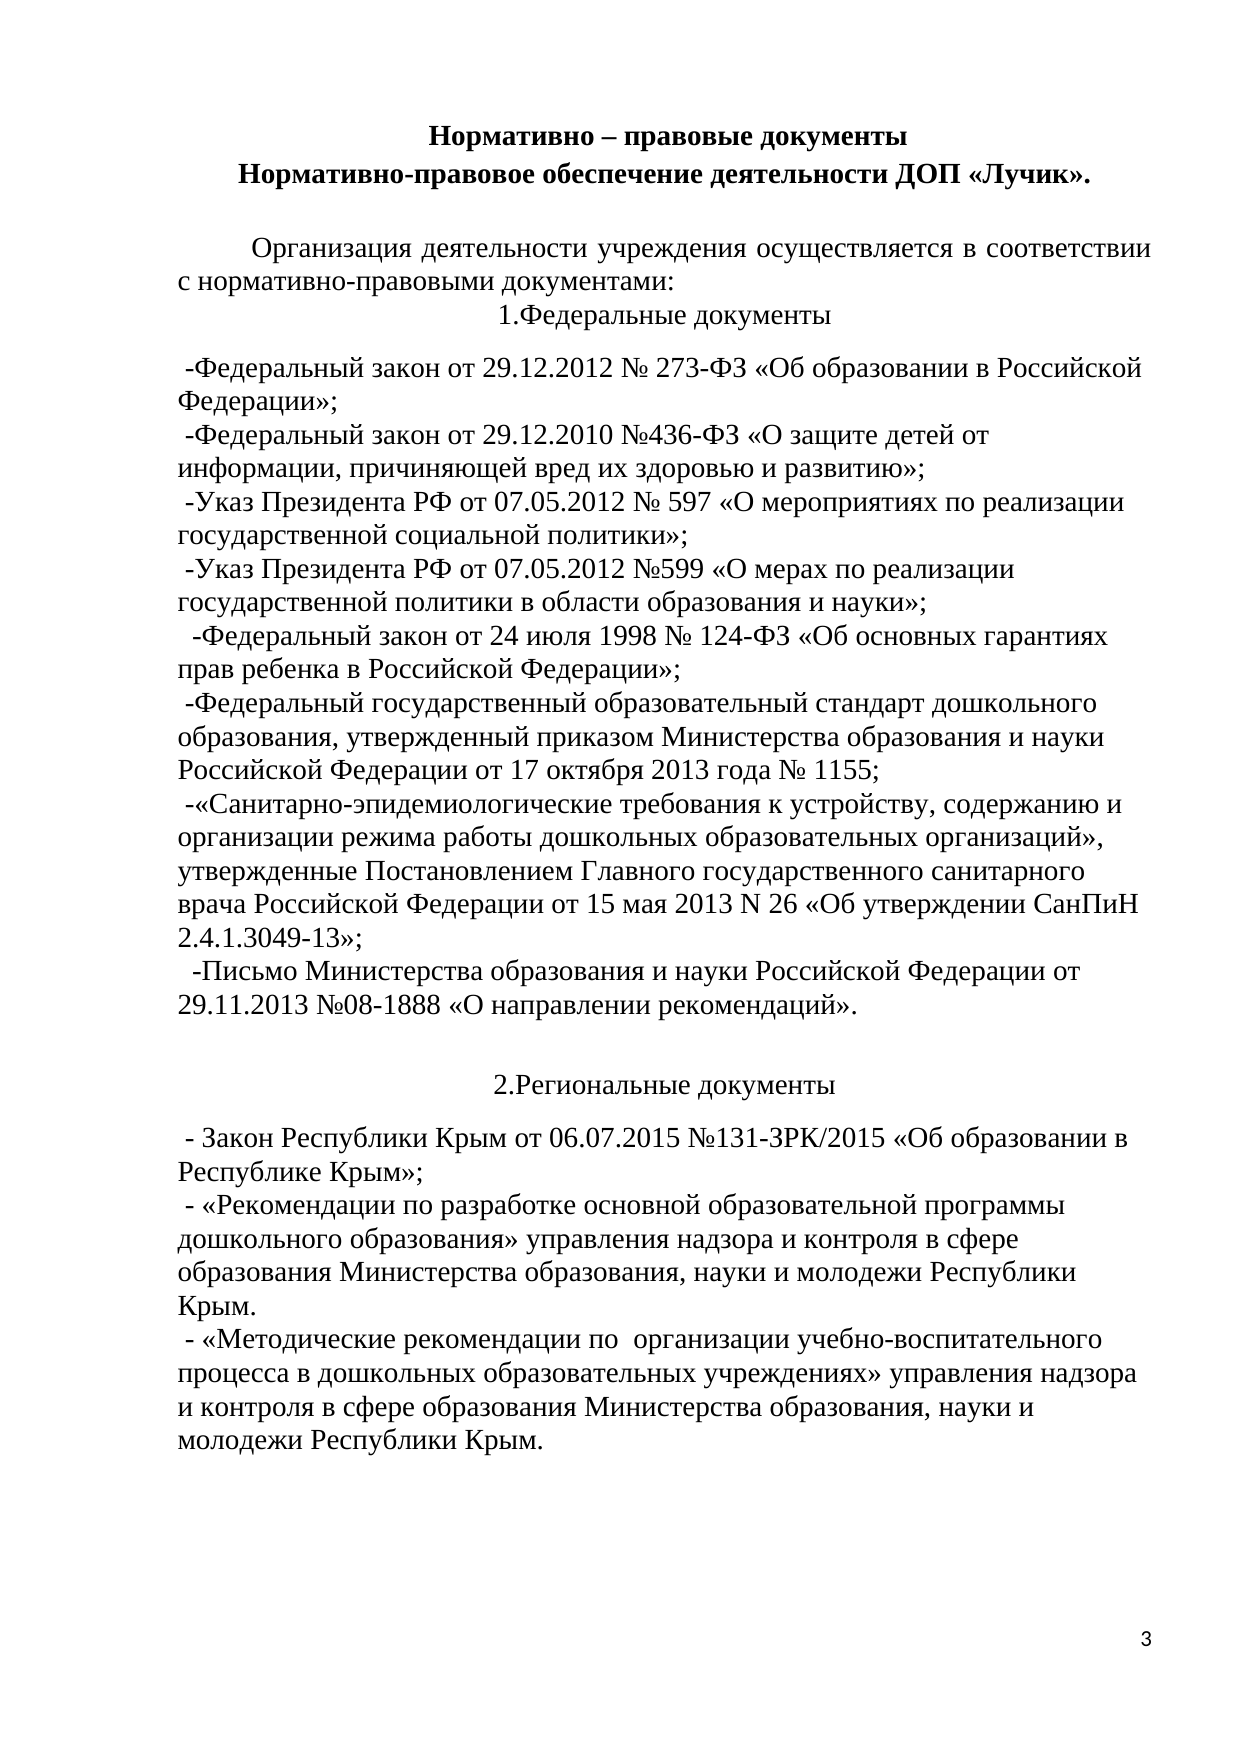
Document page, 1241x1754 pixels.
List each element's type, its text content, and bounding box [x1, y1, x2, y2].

text -«Санитарно-эпидемиологические требования к устройству, содержанию и организации режима работы дошкольных образовательных организаций», утвержденные Постановлением Главного государственного санитарного врача Российской Федерации от 15 мая 2013 N 26 «Об утверждении СанПиН 2.4.1.3049-13»; [177, 786, 1152, 953]
text -Федеральный закон от 29.12.2010 №436-ФЗ «О защите детей от информации, причиняющей вред их здоровью и развитию»; [177, 417, 1152, 484]
text Нормативно-правовое обеспечение деятельности ДОП «Лучик». [177, 157, 1152, 190]
text -Федеральный государственный образовательный стандарт дошкольного образования, утвержденный приказом Министерства образования и науки Российской Федерации от 17 октября 2013 года № 1155; [177, 685, 1152, 786]
text - Закон Республики Крым от 06.07.2015 №131-ЗРК/2015 «Об образовании в Республике Крым»; [177, 1120, 1152, 1187]
text -Федеральный закон от 24 июля 1998 № 124-ФЗ «Об основных гарантиях прав ребенка в Российской Федерации»; [177, 618, 1152, 685]
text -Указ Президента РФ от 07.05.2012 №599 «О мерах по реализации государственной политики в области образования и науки»; [177, 551, 1152, 618]
text Организация деятельности учреждения осуществляется в соответствии с нормативно-правовыми документами: [177, 230, 1152, 297]
text 1.Федеральные документы [177, 297, 1152, 331]
text 2.Региональные документы [177, 1067, 1152, 1101]
text - «Рекомендации по разработке основной образовательной программы дошкольного образования» управления надзора и контроля в сфере образования Министерства образования, науки и молодежи Республики Крым. [177, 1187, 1152, 1322]
text -Письмо Министерства образования и науки Российской Федерации от 29.11.2013 №08-1888 «О направлении рекомендаций». [177, 953, 1152, 1021]
text Нормативно – правовые документы [177, 118, 1152, 152]
text -Федеральный закон от 29.12.2012 № 273-ФЗ «Об образовании в Российской Федерации»; [177, 350, 1152, 417]
text - «Методические рекомендации по организации учебно-воспитательного процесса в дошкольных образовательных учреждениях» управления надзора и контроля в сфере образования Министерства образования, науки и молодежи Республики Крым. [177, 1322, 1152, 1456]
text -Указ Президента РФ от 07.05.2012 № 597 «О мероприятиях по реализации государственной социальной политики»; [177, 484, 1152, 551]
